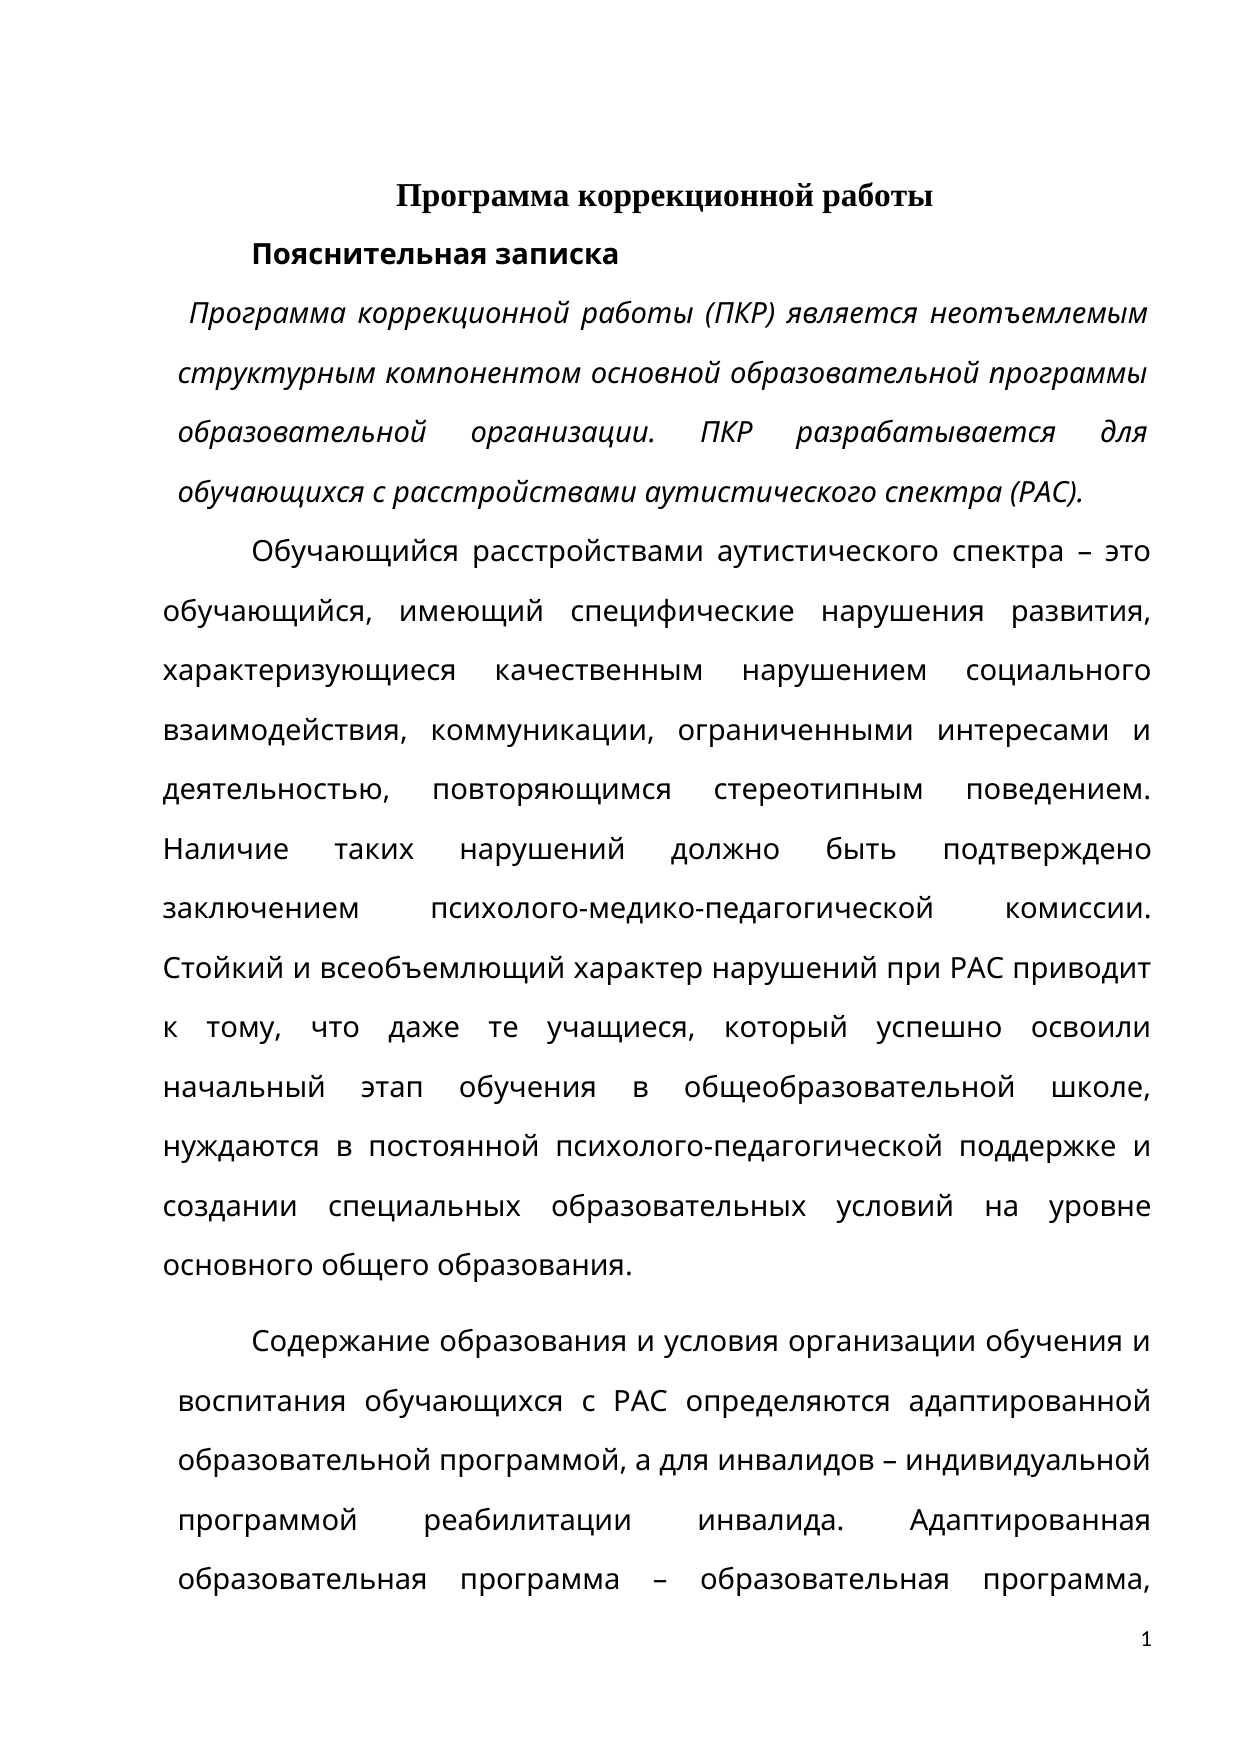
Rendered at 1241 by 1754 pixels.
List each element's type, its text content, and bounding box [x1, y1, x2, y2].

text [177, 1320, 1152, 1598]
text Обучающийся расстройствами аутистического спектра – это обучающийся, имеющий специфические нарушения развития, характеризующиеся качественным нарушением социального взаимодействия, коммуникации, ограниченными интересами и деятельностью, повторяющимся стереотипным поведением. Наличие таких нарушений должно быть подтверждено заключением психолого-медико-педагогической комиссии. Стойкий и всеобъемлющий характер нарушений при РАС приводит к тому, что даже те учащиеся, который успешно освоили начальный этап обучения в общеобразовательной школе, нуждаются в постоянной психолого-педагогической поддержке и создании специальных образовательных условий на уровне основного общего образования. [162, 531, 1152, 1284]
text Программа коррекционной работы [177, 176, 1152, 214]
subtitle Пояснительная записка [177, 233, 1152, 273]
text Программа коррекционной работы (ПКР) является неотъемлемым структурным компонентом основной образовательной программы образовательной организации. ПКР разрабатывается для обучающихся с расстройствами аутистического спектра (РАС). [177, 293, 1152, 511]
